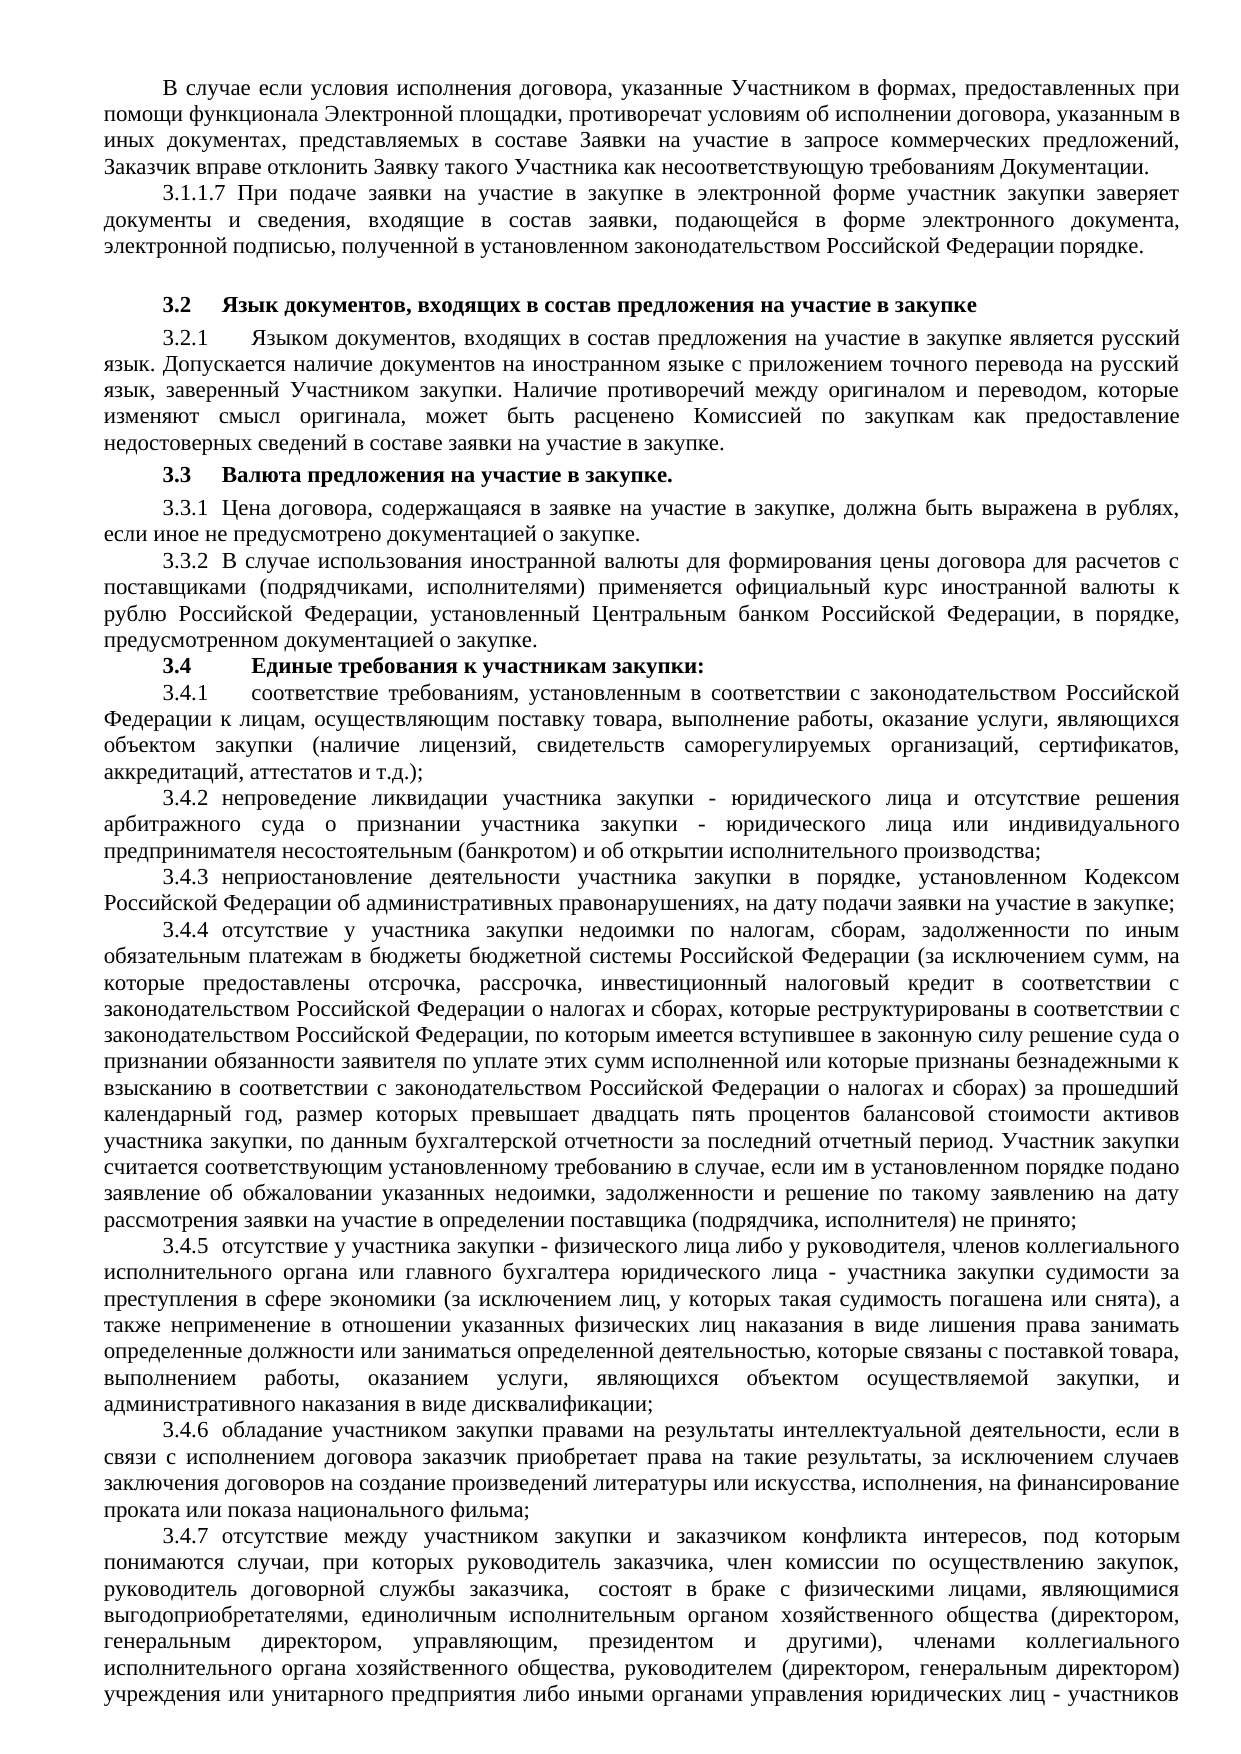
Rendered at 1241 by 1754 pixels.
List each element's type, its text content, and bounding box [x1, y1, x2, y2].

list обладание участником закупки правами на результаты интеллектуальной деятельности, если в связи с исполнением договора заказчик приобретает права на такие результаты, за исключением случаев заключения договоров на создание произведений литературы или искусства, исполнения, на финансирование проката или показа национального фильма; [103, 1417, 1181, 1522]
subtitle Язык документов, входящих в состав предложения на участие в закупке [103, 291, 1181, 317]
list Единые требования к участникам закупки: [103, 652, 1181, 679]
list неприостановление деятельности участника закупки в порядке, установленном Кодексом Российской Федерации об административных правонарушениях, на дату подачи заявки на участие в закупке; [103, 863, 1181, 916]
text В случае если условия исполнения договора, указанные Участником в формах, предоставленных при помощи функционала Электронной площадки, противоречат условиям об исполнении договора, указанным в иных документах, представляемых в составе Заявки на участие в запросе коммерческих предложений, Заказчик вправе отклонить Заявку такого Участника как несоответствующую требованиям Документации. [103, 74, 1181, 179]
subtitle Валюта предложения на участие в закупке. [103, 462, 1181, 488]
list соответствие требованиям, установленным в соответствии с законодательством Российской Федерации к лицам, осуществляющим поставку товара, выполнение работы, оказание услуги, являющихся объектом закупки (наличие лицензий, свидетельств саморегулируемых организаций, сертификатов, аккредитаций, аттестатов и т.д.); [103, 679, 1181, 784]
text 3.1.1.7 При подаче заявки на участие в закупке в электронной форме участник закупки заверяет документы и сведения, входящие в состав заявки, подающейся в форме электронного документа, электронной подписью, полученной в установленном законодательством Российской Федерации порядке. [103, 179, 1181, 258]
subtitle Языком документов, входящих в состав предложения на участие в закупке является русский язык. Допускается наличие документов на иностранном языке с приложением точного перевода на русский язык, заверенный Участником закупки. Наличие противоречий между оригиналом и переводом, которые изменяют смысл оригинала, может быть расценено Комиссией по закупкам как предоставление недостоверных сведений в составе заявки на участие в закупке. [103, 323, 1181, 455]
list Цена договора, содержащаяся в заявке на участие в закупке, должна быть выражена в рублях, если иное не предусмотрено документацией о закупке. [103, 494, 1181, 547]
list непроведение ликвидации участника закупки - юридического лица и отсутствие решения арбитражного суда о признании участника закупки - юридического лица или индивидуального предпринимателя несостоятельным (банкротом) и об открытии исполнительного производства; [103, 784, 1181, 863]
list отсутствие у участника закупки - физического лица либо у руководителя, членов коллегиального исполнительного органа или главного бухгалтера юридического лица - участника закупки судимости за преступления в сфере экономики (за исключением лиц, у которых такая судимость погашена или снята), а также неприменение в отношении указанных физических лиц наказания в виде лишения права занимать определенные должности или заниматься определенной деятельностью, которые связаны с поставкой товара, выполнением работы, оказанием услуги, являющихся объектом осуществляемой закупки, и административного наказания в виде дисквалификации; [103, 1232, 1181, 1417]
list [103, 1522, 1181, 1706]
list отсутствие у участника закупки недоимки по налогам, сборам, задолженности по иным обязательным платежам в бюджеты бюджетной системы Российской Федерации (за исключением сумм, на которые предоставлены отсрочка, рассрочка, инвестиционный налоговый кредит в соответствии с законодательством Российской Федерации о налогах и сборах, которые реструктурированы в соответствии с законодательством Российской Федерации, по которым имеется вступившее в законную силу решение суда о признании обязанности заявителя по уплате этих сумм исполненной или которые признаны безнадежными к взысканию в соответствии с законодательством Российской Федерации о налогах и сборах) за прошедший календарный год, размер которых превышает двадцать пять процентов балансовой стоимости активов участника закупки, по данным бухгалтерской отчетности за последний отчетный период. Участник закупки считается соответствующим установленному требованию в случае, если им в установленном порядке подано заявление об обжаловании указанных недоимки, задолженности и решение по такому заявлению на дату рассмотрения заявки на участие в определении поставщика (подрядчика, исполнителя) не принято; [103, 916, 1181, 1232]
list В случае использования иностранной валюты для формирования цены договора для расчетов с поставщиками (подрядчиками, исполнителями) применяется официальный курс иностранной валюты к рублю Российской Федерации, установленный Центральным банком Российской Федерации, в порядке, предусмотренном документацией о закупке. [103, 547, 1181, 652]
